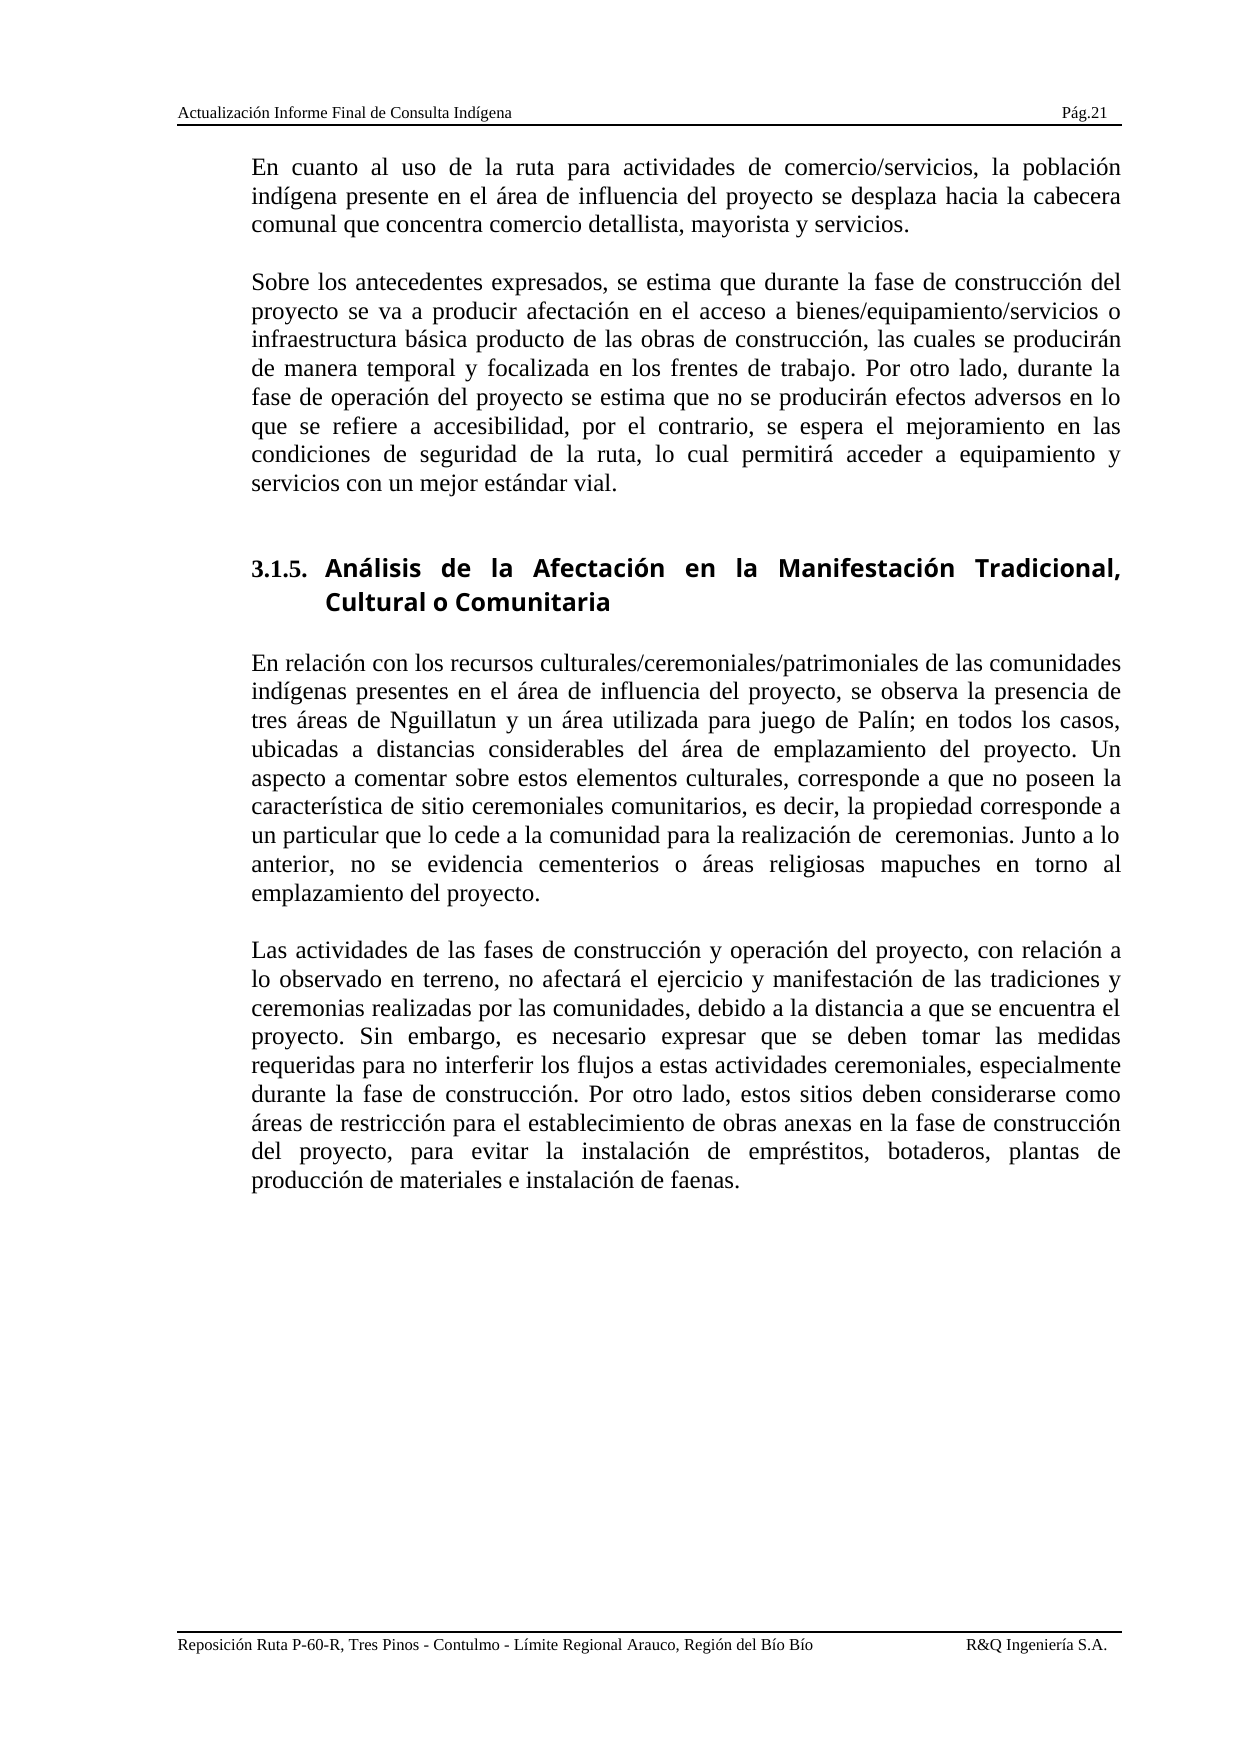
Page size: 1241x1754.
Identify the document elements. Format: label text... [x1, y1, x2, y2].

text En relación con los recursos culturales/ceremoniales/patrimoniales de las comunidades indígenas presentes en el área de influencia del proyecto, se observa la presencia de tres áreas de Nguillatun y un área utilizada para juego de Palín; en todos los casos, ubicadas a distancias considerables del área de emplazamiento del proyecto. Un aspecto a comentar sobre estos elementos culturales, corresponde a que no poseen la característica de sitio ceremoniales comunitarios, es decir, la propiedad corresponde a un particular que lo cede a la comunidad para la realización de ceremonias. Junto a lo anterior, no se evidencia cementerios o áreas religiosas mapuches en torno al emplazamiento del proyecto. [251, 648, 1122, 906]
text Las actividades de las fases de construcción y operación del proyecto, con relación a lo observado en terreno, no afectará el ejercicio y manifestación de las tradiciones y ceremonias realizadas por las comunidades, debido a la distancia a que se encuentra el proyecto. Sin embargo, es necesario expresar que se deben tomar las medidas requeridas para no interferir los flujos a estas actividades ceremoniales, especialmente durante la fase de construcción. Por otro lado, estos sitios deben considerarse como áreas de restricción para el establecimiento de obras anexas en la fase de construcción del proyecto, para evitar la instalación de empréstitos, botaderos, plantas de producción de materiales e instalación de faenas. [251, 935, 1122, 1194]
text En cuanto al uso de la ruta para actividades de comercio/servicios, la población indígena presente en el área de influencia del proyecto se desplaza hacia la cabecera comunal que concentra comercio detallista, mayorista y servicios. [251, 152, 1122, 238]
text Sobre los antecedentes expresados, se estima que durante la fase de construcción del proyecto se va a producir afectación en el acceso a bienes/equipamiento/servicios o infraestructura básica producto de las obras de construcción, las cuales se producirán de manera temporal y focalizada en los frentes de trabajo. Por otro lado, durante la fase de operación del proyecto se estima que no se producirán efectos adversos en lo que se refiere a accesibilidad, por el contrario, se espera el mejoramiento en las condiciones de seguridad de la ruta, lo cual permitirá acceder a equipamiento y servicios con un mejor estándar vial. [251, 267, 1122, 497]
text Análisis de la Afectación en la Manifestación Tradicional, Cultural o Comunitaria [251, 551, 1122, 619]
